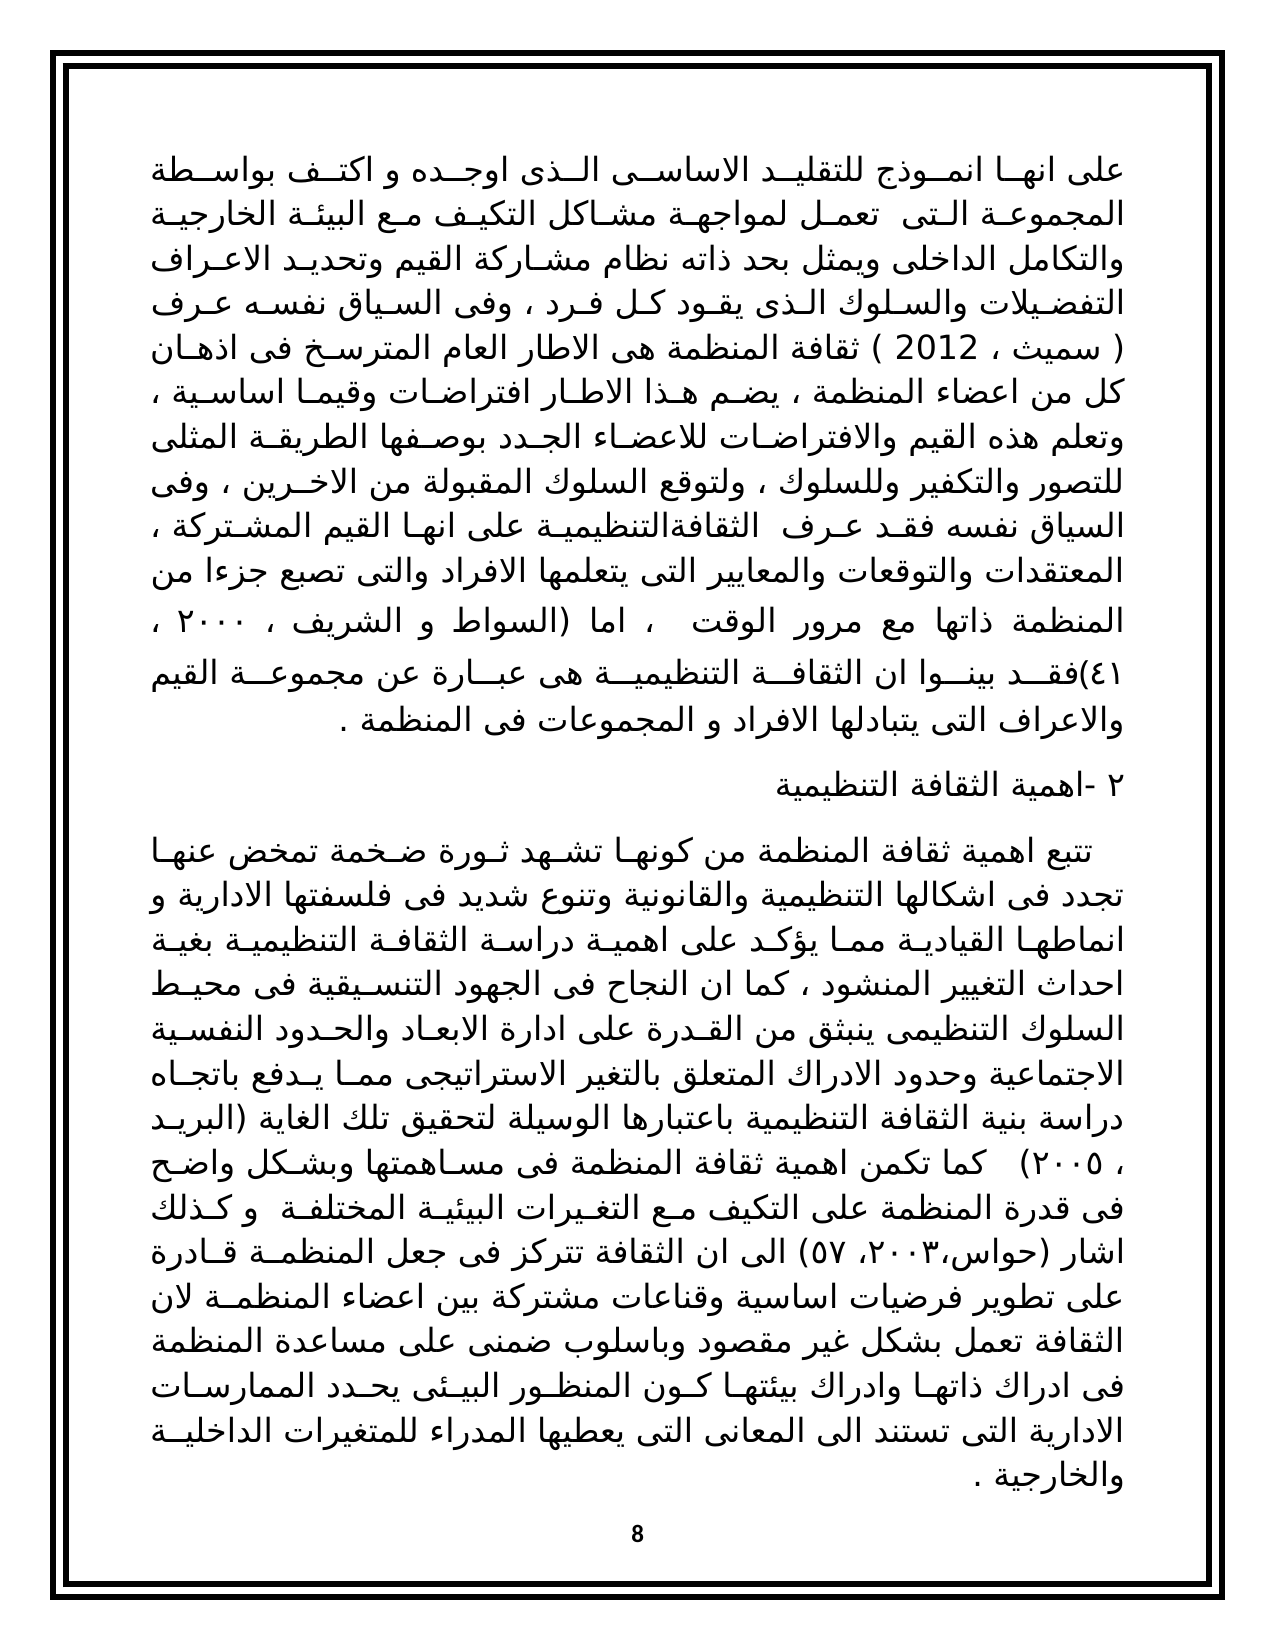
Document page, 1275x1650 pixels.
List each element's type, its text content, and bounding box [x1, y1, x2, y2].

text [150, 150, 1125, 739]
text ٢ -اهمیة الثقافة التنظیمیة [150, 766, 1125, 804]
text تتبع اهمیة ثقافة المنظمة من كونها تشهد ثورة ضخمة تمخض عنها تجدد فی اشكالها التنظیمیة والقانونیة وتنوع شدید فی فلسفتها الاداریة و انماطها القیادیة مما یؤكد علی اهمیة دراسة الثقافة التنظیمیة بغیة احداث التغییر المنشود ، كما ان النجاح فی الجهود التنسیقیة فی محیط السلوك التنظیمی ینبثق من القدرة علی ادارة الابعاد والحدود النفسیة الاجتماعیة وحدود الادراك المتعلق بالتغیر الاستراتیجی مما یدفع باتجاه دراسة بنیة الثقافة التنظیمیة باعتبارها الوسیلة لتحقیق تلك الغایة (البرید ، ۲۰۰٥) كما تكمن اهمیة ثقافة المنظمة فی مساهمتها وبشكل واضح فی قدرة المنظمة علی التكیف مع التغیرات البیئیة المختلفة و کذلك اشار (حواس،٢٠٠٣، ٥٧) الی ان الثقافة تتركز فی جعل المنظمة قادرة علی تطویر فرضیات اساسیة وقناعات مشتركة بین اعضاء المنظمة لان الثقافة تعمل بشكل غیر مقصود وباسلوب ضمنی علی مساعدة المنظمة فی ادراك ذاتها وادراك بیئتها كون المنظور البیئی یحدد الممارسات الاداریة التی تستند الی المعانی التی یعطیها المدراء للمتغیرات الداخلیة والخارجیة . [150, 831, 1125, 1494]
